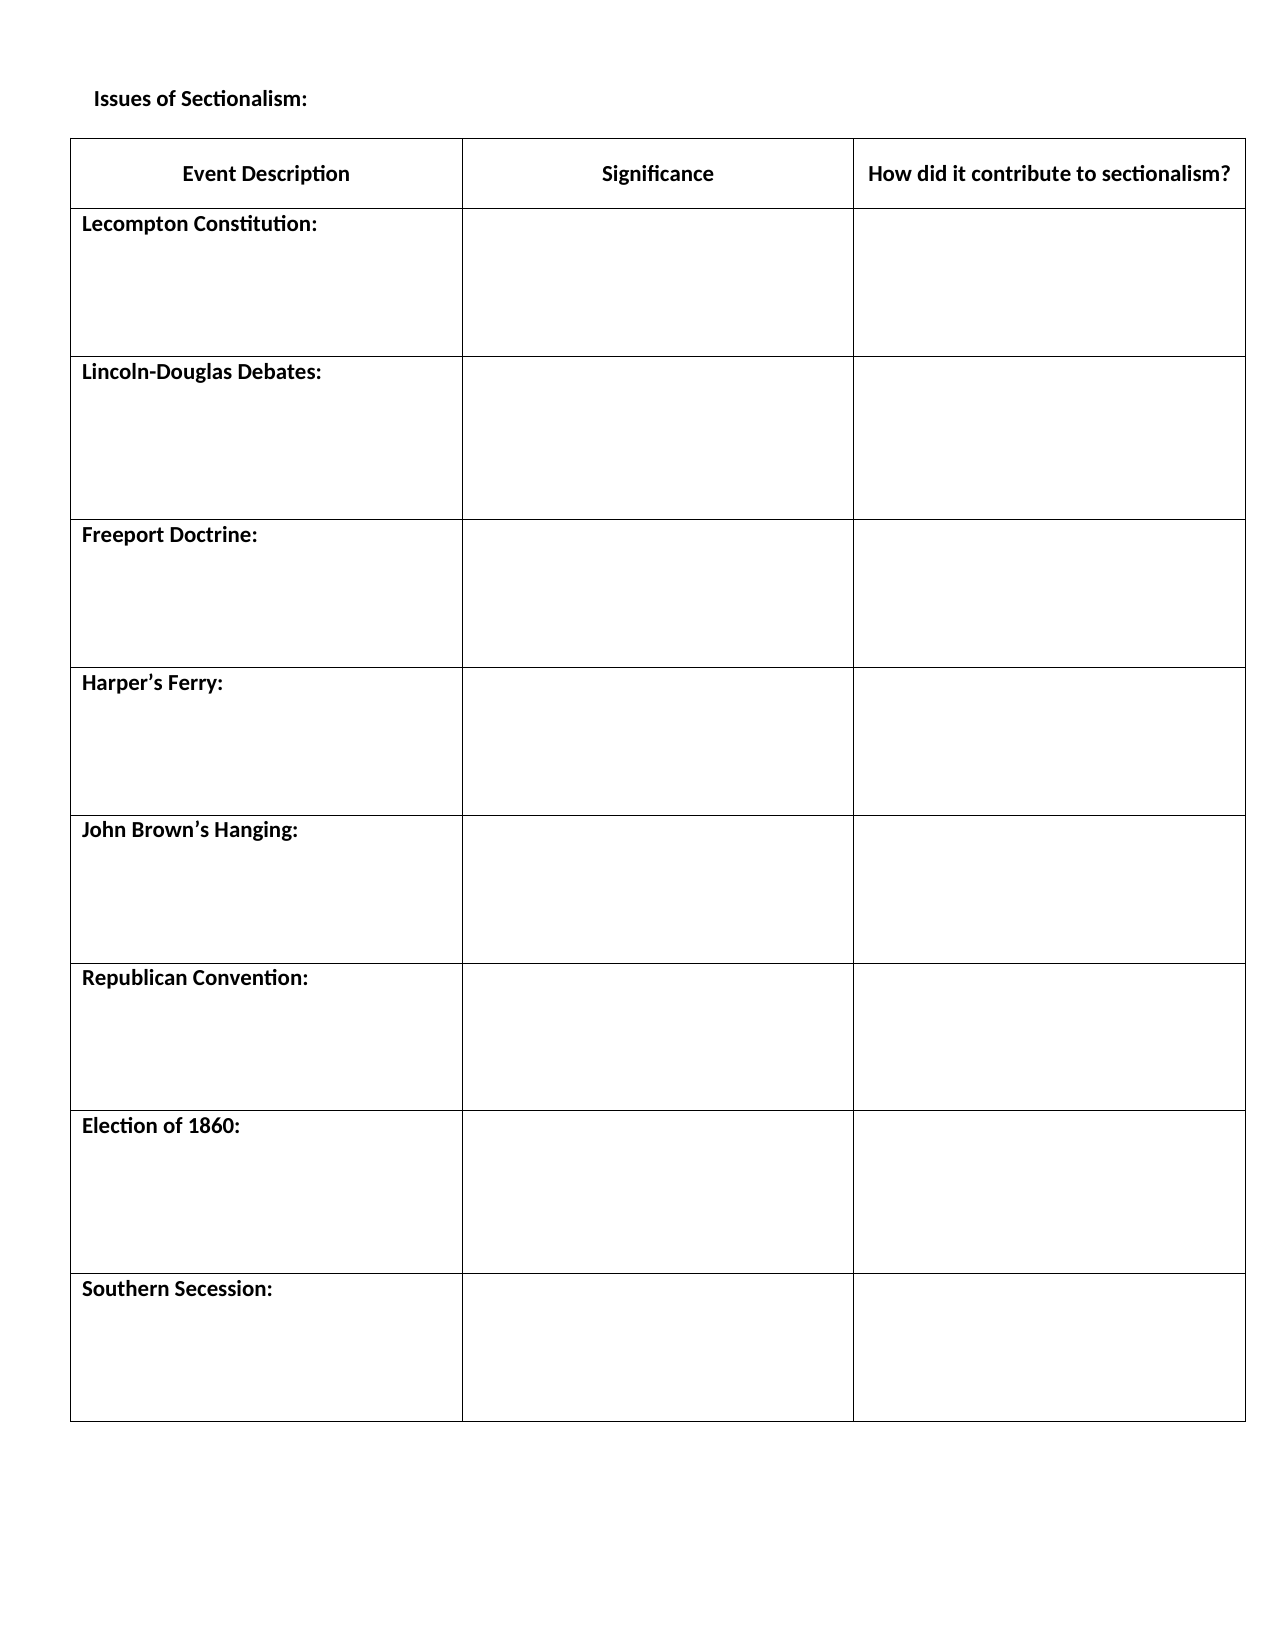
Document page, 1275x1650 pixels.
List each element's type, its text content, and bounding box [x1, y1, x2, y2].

table_cell Southern Secession: [71, 1274, 462, 1421]
table_cell Freeport Doctrine: [71, 520, 462, 667]
table_cell Republican Convention: [71, 964, 462, 1110]
table_header Significance [463, 139, 853, 208]
table_cell [854, 520, 1245, 667]
table_cell [854, 1111, 1245, 1273]
table_cell [463, 357, 853, 519]
table_cell [463, 1111, 853, 1273]
table_header Event Description [71, 139, 462, 208]
table_cell [463, 209, 853, 356]
table_cell [854, 964, 1245, 1110]
table_cell Lecompton Constitution: [71, 209, 462, 356]
table_cell [463, 1274, 853, 1421]
text Issues of Sectionalism: [94, 84, 1200, 112]
table_cell [854, 668, 1245, 814]
table_cell [854, 816, 1245, 962]
table_cell Election of 1860: [71, 1111, 462, 1273]
table_cell John Brown’s Hanging: [71, 816, 462, 962]
table_cell [463, 964, 853, 1110]
table_cell Harper’s Ferry: [71, 668, 462, 814]
table_cell [463, 668, 853, 814]
table_cell [463, 816, 853, 962]
table_cell Lincoln-Douglas Debates: [71, 357, 462, 519]
table_header How did it contribute to sectionalism? [854, 139, 1245, 208]
table_cell [463, 520, 853, 667]
table_cell [854, 357, 1245, 519]
table_cell [854, 1274, 1245, 1421]
table_cell [854, 209, 1245, 356]
